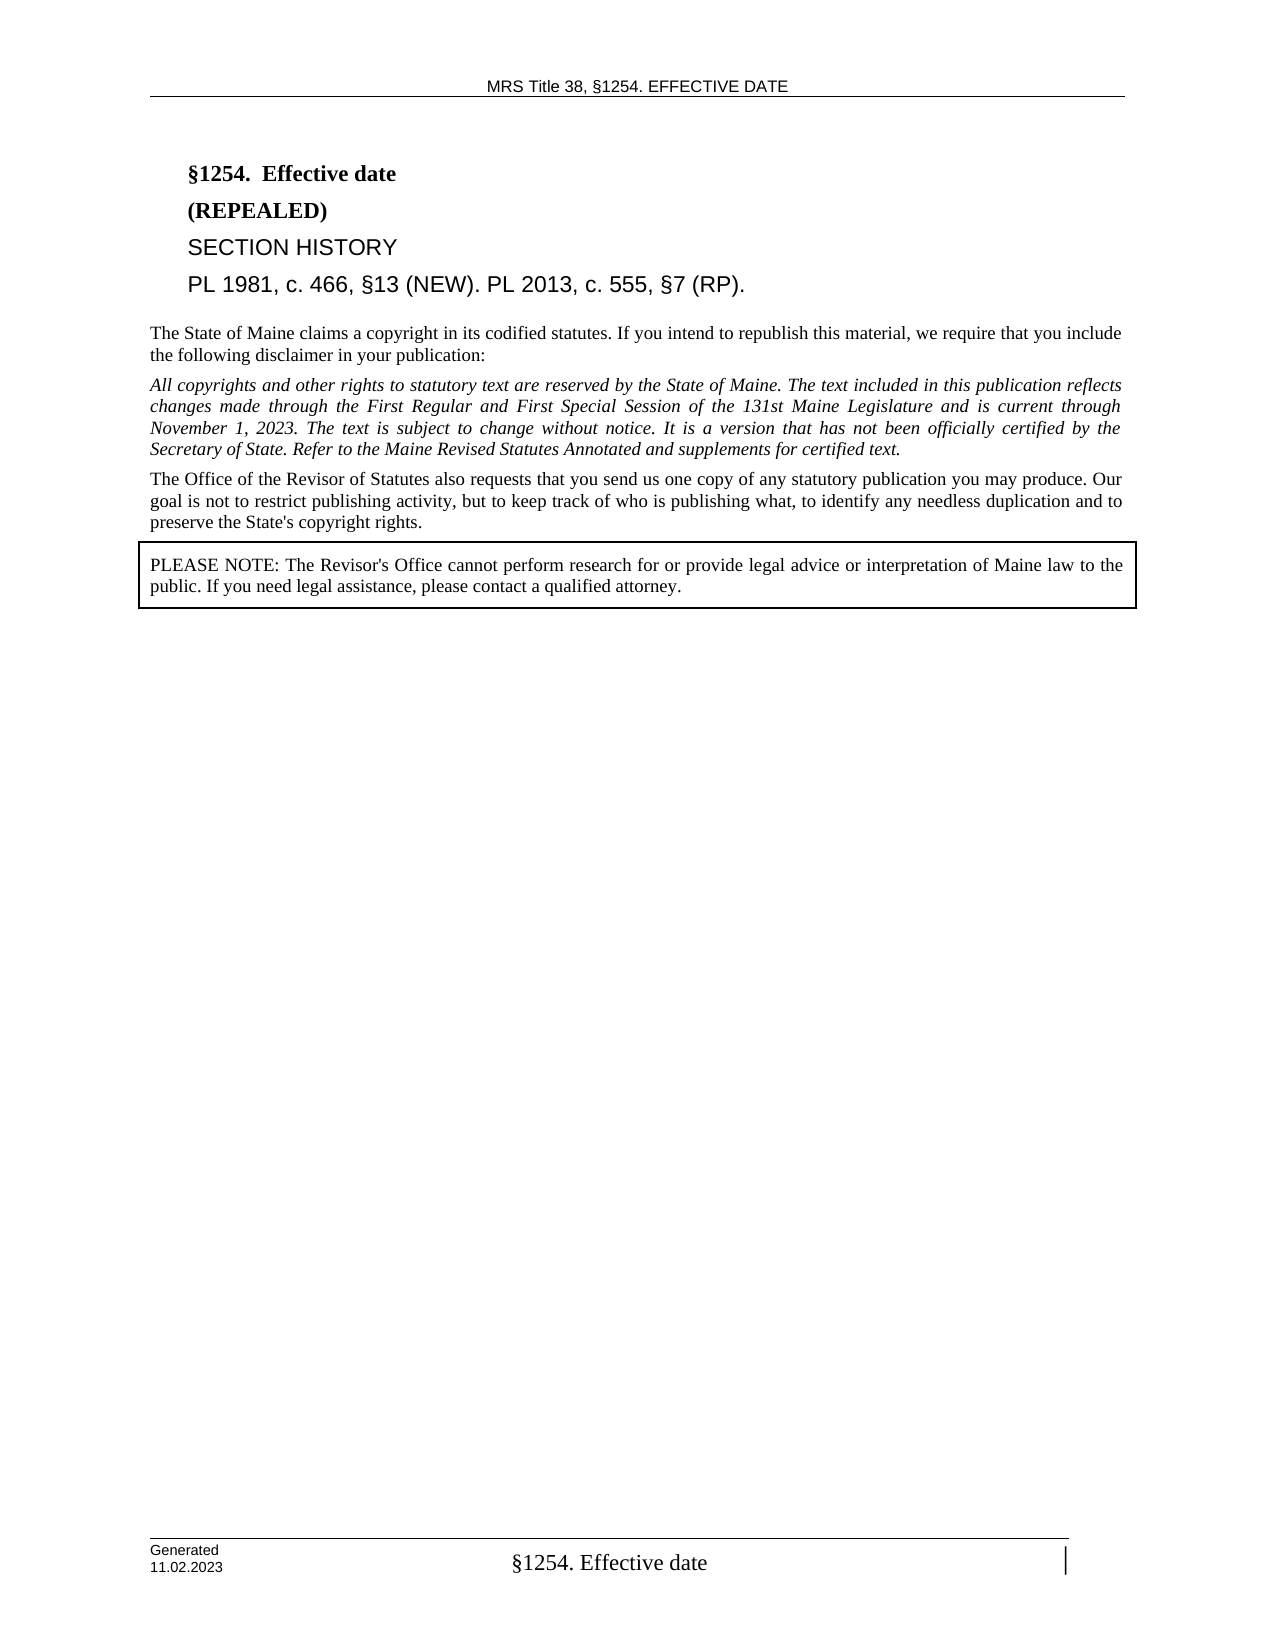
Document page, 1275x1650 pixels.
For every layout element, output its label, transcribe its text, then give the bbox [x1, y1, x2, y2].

text All copyrights and other rights to statutory text are reserved by the State of Maine. The text included in this publication reflects changes made through the First Regular and First Special Session of the 131st Maine Legislature and is current through November 1, 2023 . The text is subject to change without notice. It is a version that has not been officially certified by the Secretary of State. Refer to the Maine Revised Statutes Annotated and supplements for certified text. [150, 373, 1125, 460]
text The Office of the Revisor of Statutes also requests that you send us one copy of any statutory publication you may produce. Our goal is not to restrict publishing activity, but to keep track of who is publishing what, to identify any needless duplication and to preserve the State's copyright rights. [150, 468, 1125, 533]
text (REPEALED) [187, 197, 1125, 223]
text The State of Maine claims a copyright in its codified statutes. If you intend to republish this material, we require that you include the following disclaimer in your publication: [150, 322, 1125, 365]
text §1254. Effective date [187, 160, 1125, 187]
text SECTION HISTORY [187, 234, 1125, 260]
text PLEASE NOTE: The Revisor's Office cannot perform research for or provide legal advice or interpretation of Maine law to the public. If you need legal assistance, please contact a qualified attorney. [140, 543, 1135, 607]
text PL 1981, c. 466, §13 (NEW). PL 2013, c. 555, §7 (RP). [187, 271, 1125, 297]
